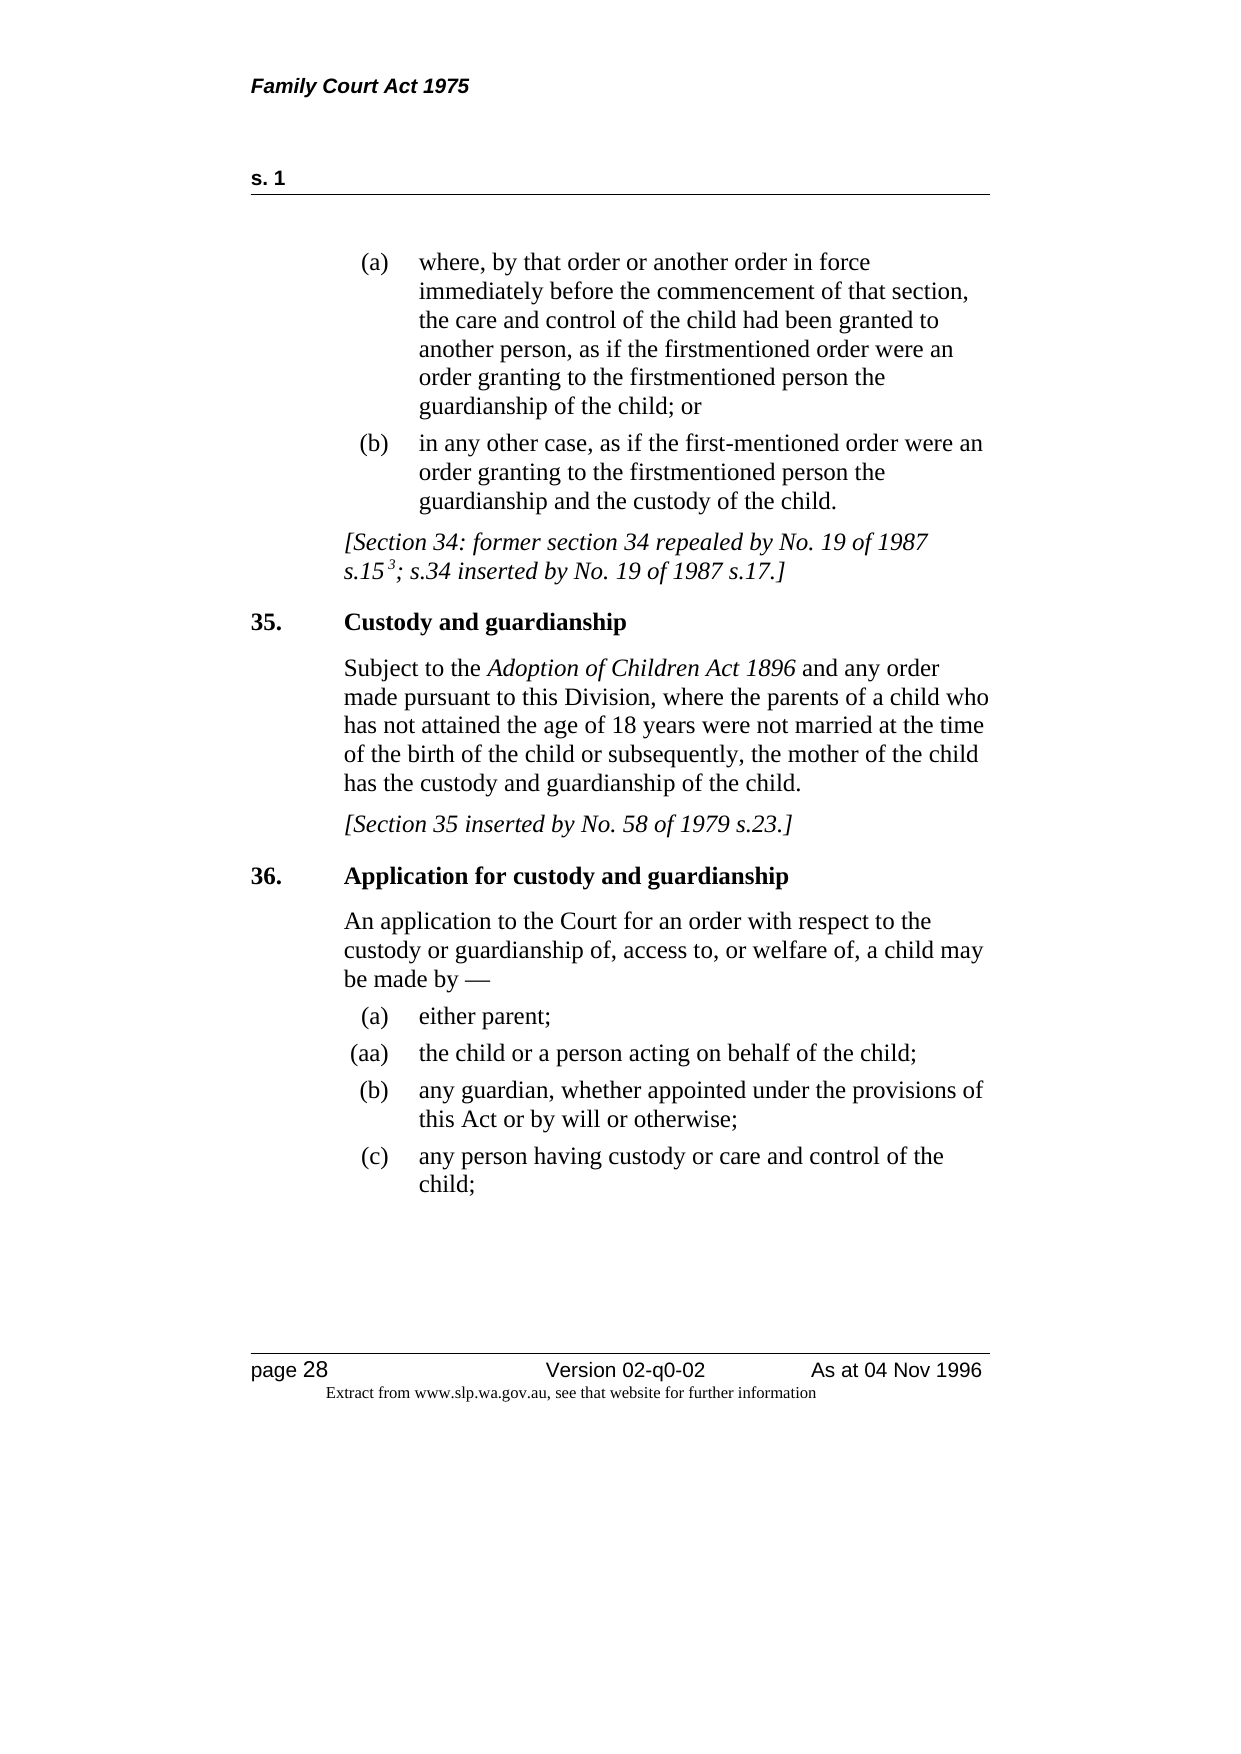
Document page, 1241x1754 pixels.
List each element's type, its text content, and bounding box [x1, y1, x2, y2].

text [Section 34: former section 34 repealed by No. 19 of 1987 s.15 3; s.34 inserted by No. 19 of 1987 s.17.] [251, 527, 990, 584]
text An application to the Court for an order with respect to the custody or guardianship of, access to, or welfare of, a child may be made by — [251, 906, 990, 992]
text (a) where, by that order or another order in force immediately before the commencement of that section, the care and control of the child had been granted to another person, as if the firstmentioned order were an order granting to the firstmentioned person the guardianship of the child; or [251, 247, 990, 420]
text (b) any guardian, whether appointed under the provisions of this Act or by will or otherwise; [251, 1075, 990, 1132]
text Subject to the Adoption of Children Act 1896 and any order made pursuant to this Division, where the parents of a child who has not attained the age of 18 years were not married at the time of the birth of the child or subsequently, the mother of the child has the custody and guardianship of the child. [251, 653, 990, 797]
text (aa) the child or a person acting on behalf of the child; [251, 1038, 990, 1067]
text (a) either parent; [251, 1001, 990, 1029]
subtitle 36. Application for custody and guardianship [251, 861, 990, 889]
subtitle 35. Custody and guardianship [251, 607, 990, 636]
text [Section 35 inserted by No. 58 of 1979 s.23.] [251, 809, 990, 838]
text (b) in any other case, as if the first-mentioned order were an order granting to the firstmentioned person the guardianship and the custody of the child. [251, 428, 990, 514]
text (c) any person having custody or care and control of the child; [251, 1141, 990, 1198]
